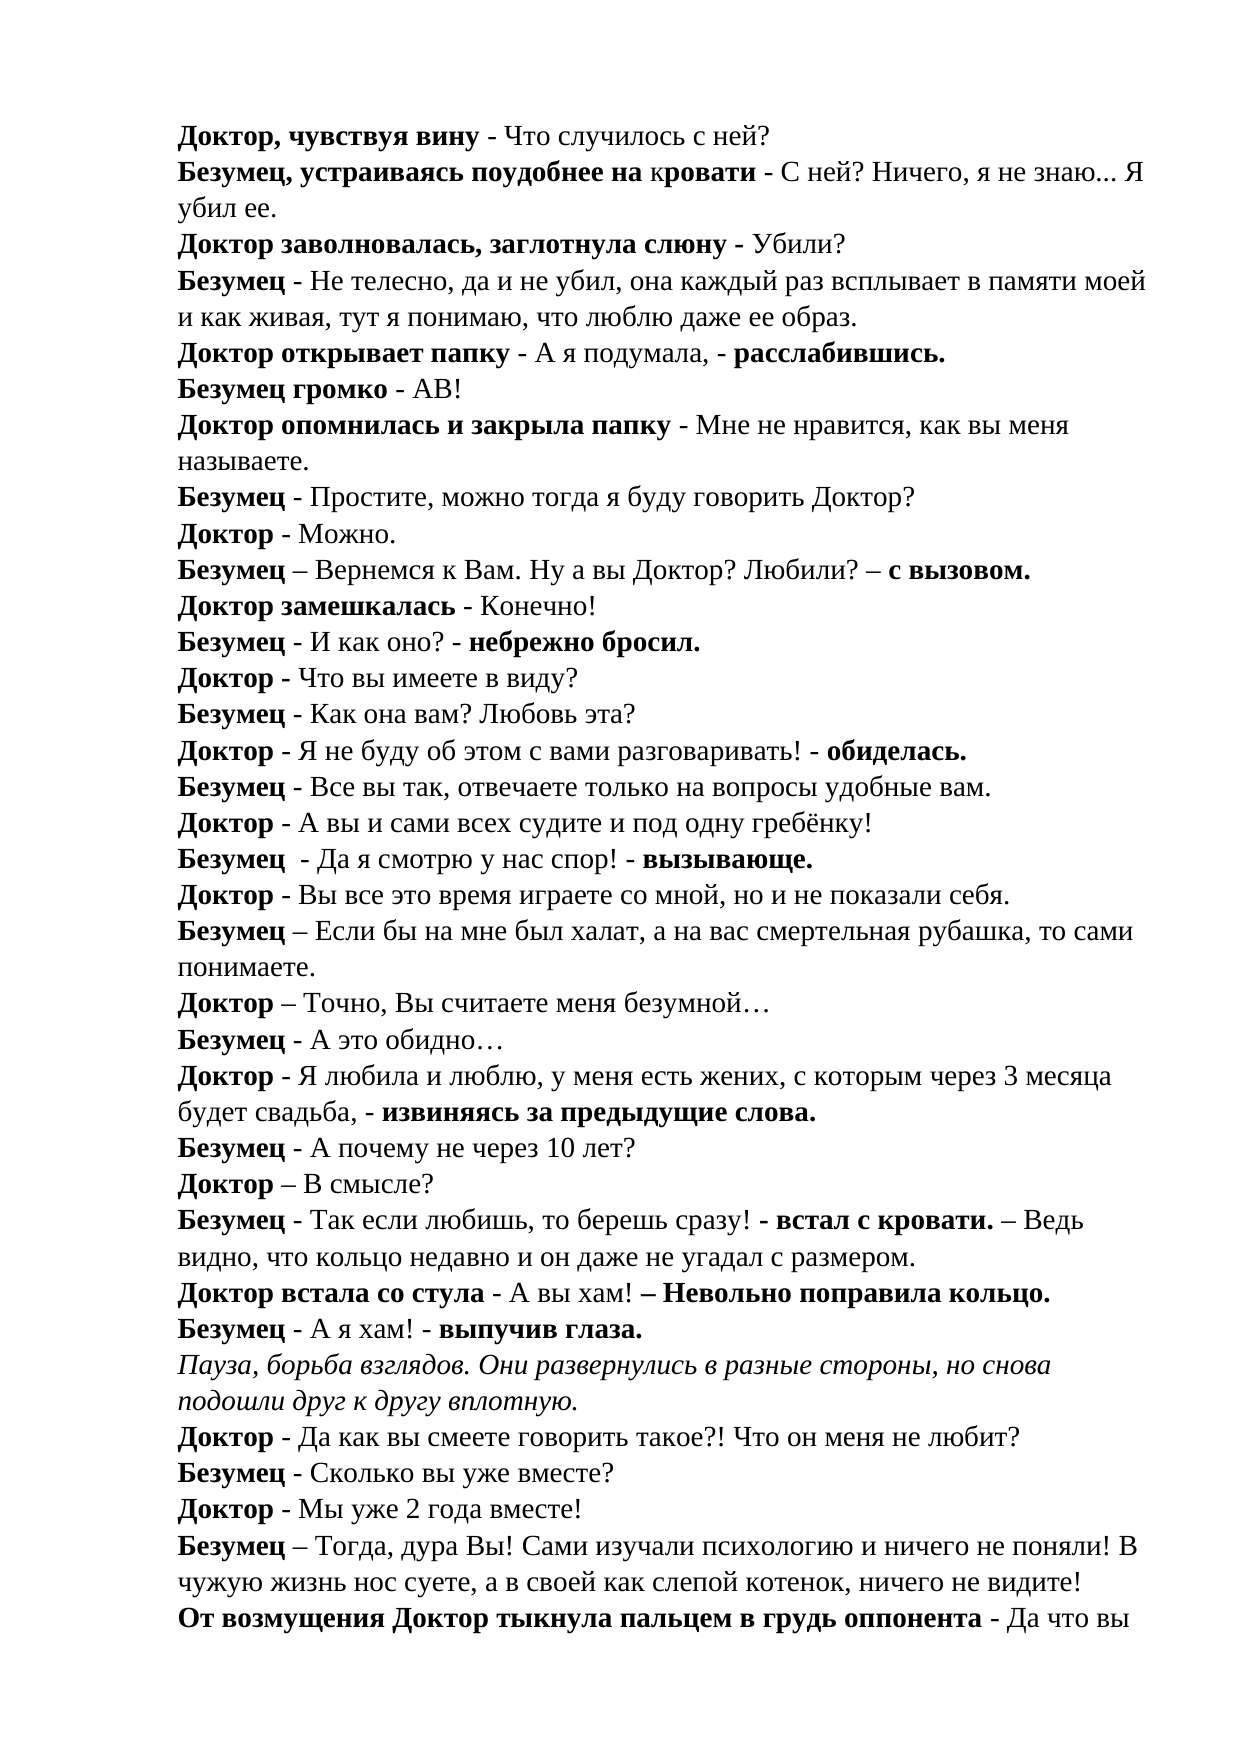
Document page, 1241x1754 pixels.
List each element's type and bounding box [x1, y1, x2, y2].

text [177, 118, 1152, 1634]
